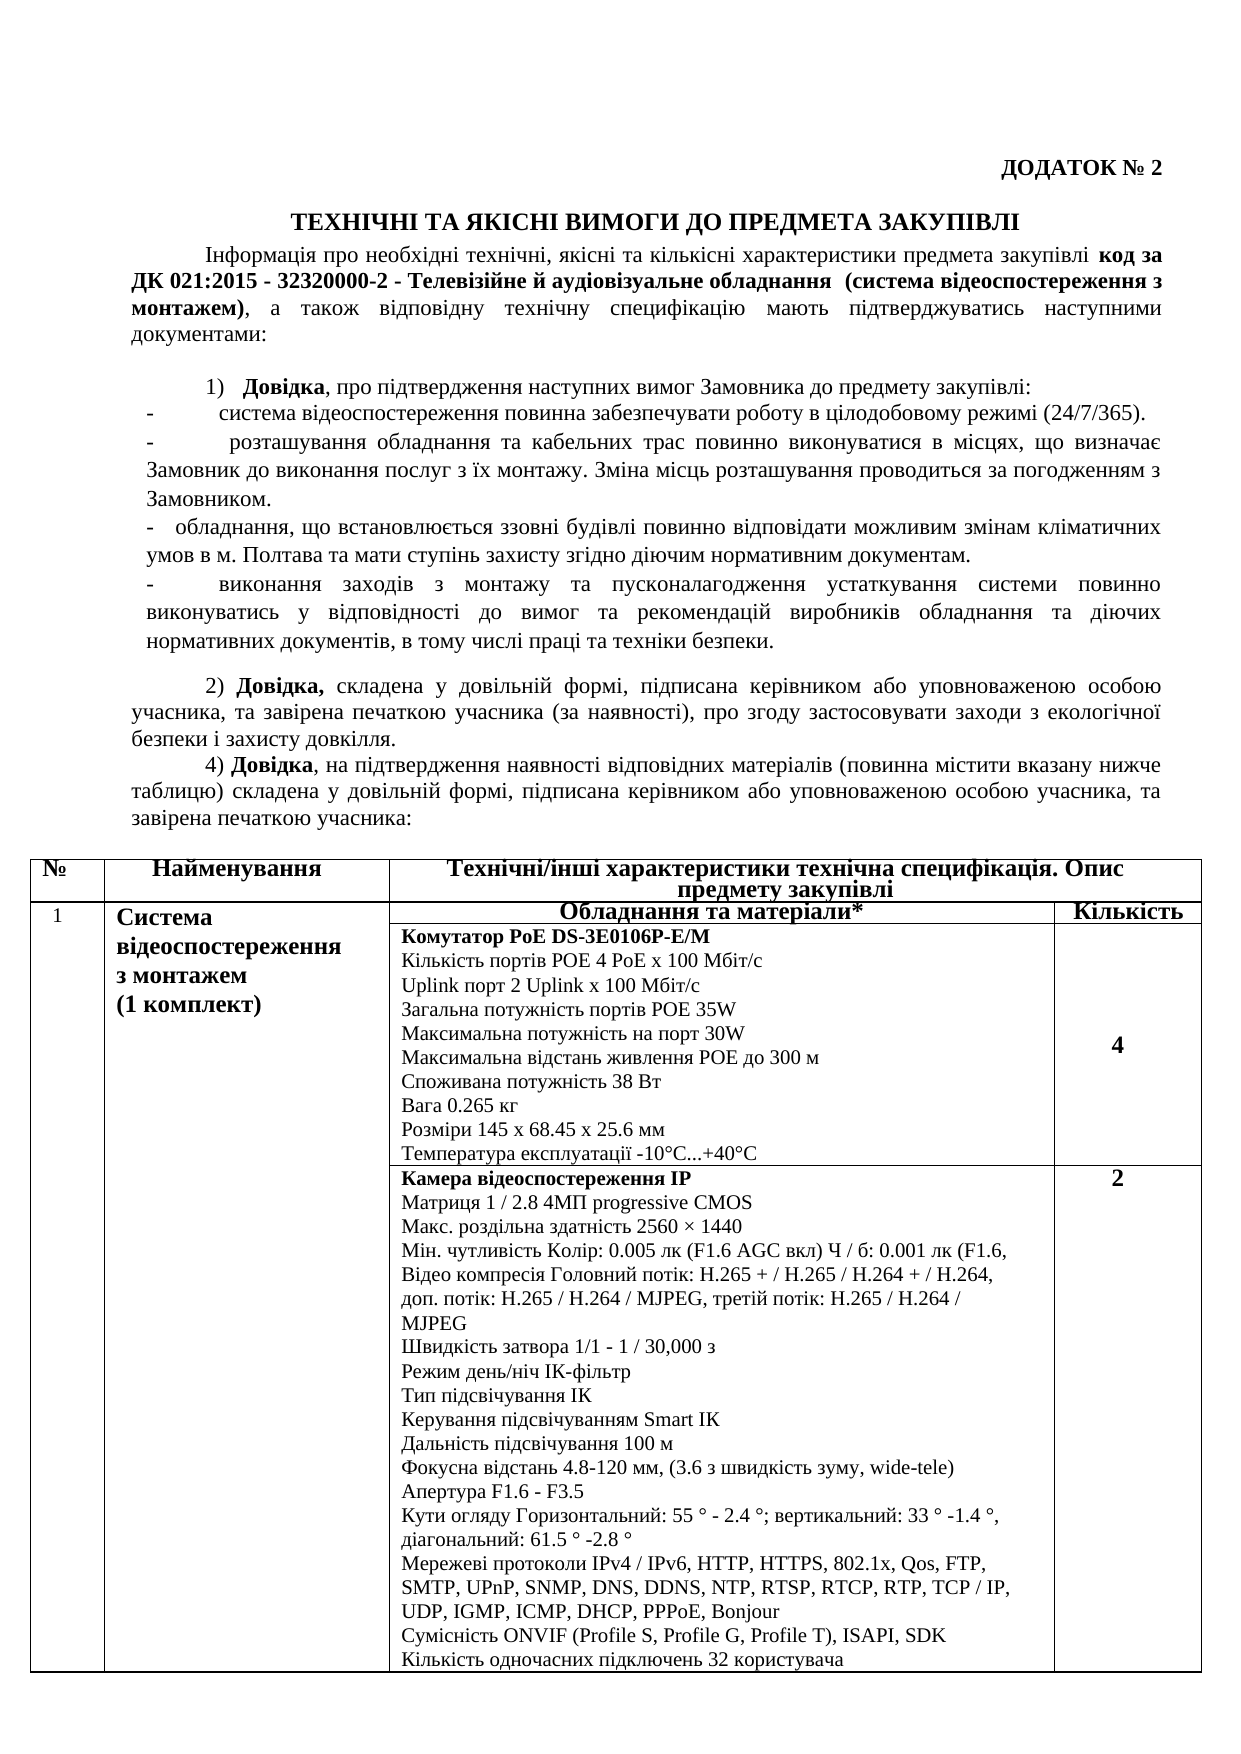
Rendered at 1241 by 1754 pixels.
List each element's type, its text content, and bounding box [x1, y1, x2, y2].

text Інформація про необхідні технічні, якісні та кількісні характеристики предмета закупівлі код за ДК 021:2015 - 32320000-2 - Телевізійне й аудіовізуальне обладнання (система відеоспостереження з монтажем), а також відповідну технічну специфікацію мають підтверджуватись наступними документами: [131, 241, 1162, 347]
table_cell 1 [31, 903, 104, 1671]
table_header № [31, 860, 104, 901]
table_cell Обладнання та матеріали* [390, 903, 1054, 923]
table_header Найменування [105, 860, 389, 901]
list - система відеоспостереження повинна забезпечувати роботу в цілодобовому режимі (24/7/365). [146, 399, 1162, 426]
table_header Технічні/інші характеристики технічна специфікація. Опис предмету закупівлі [390, 860, 1201, 901]
table_cell Кількість [1055, 903, 1201, 923]
text 4) Довідка, на підтвердження наявності відповідних матеріалів (повинна містити вказану нижче таблицю) складена у довільній формі, підписана керівником або уповноваженою особою учасника, та завірена печаткою учасника: [131, 751, 1162, 830]
table_cell Комутатор РоЕ DS-3E0106P-E/M Кількість портів POE 4 PoE x 100 Мбіт/с Uplink порт 2 Uplink x 100 Мбіт/с Загальна потужність портів POE 35W Максимальна потужність на порт 30W Максимальна відстань живлення POE до 300 м Споживана потужність 38 Вт Вага 0.265 кг Розміри 145 x 68.45 x 25.6 мм Температура експлуатації -10°С...+40°С [390, 924, 1054, 1165]
list - розташування обладнання та кабельних трас повинно виконуватися в місцях, що визначає Замовник до виконання послуг з їх монтажу. Зміна місць розташування проводиться за погодженням з Замовником. [146, 428, 1162, 511]
text 2) Довідка, складена у довільній формі, підписана керівником або уповноваженою особою учасника, та завірена печаткою учасника (за наявності), про згоду застосовувати заходи з екологічної безпеки і захисту довкілля. [131, 672, 1162, 751]
text ДОДАТОК № 2 [131, 154, 1162, 180]
text ТЕХНІЧНІ ТА ЯКІСНІ ВИМОГИ ДО ПРЕДМЕТА ЗАКУПІВЛІ [131, 207, 1162, 235]
table_cell 4 [1055, 924, 1201, 1165]
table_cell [390, 1166, 1054, 1671]
table_cell 2 [1055, 1166, 1201, 1671]
table_cell Система відеоспостереження з монтажем (1 комплект) [105, 903, 389, 1671]
list - виконання заходів з монтажу та пусконалагодження устаткування системи повинно виконуватись у відповідності до вимог та рекомендацій виробників обладнання та діючих нормативних документів, в тому числі праці та техніки безпеки. [146, 570, 1162, 653]
list - обладнання, що встановлюється ззовні будівлі повинно відповідати можливим змінам кліматичних умов в м. Полтава та мати ступінь захисту згідно діючим нормативним документам. [146, 513, 1162, 568]
list Довідка, про підтвердження наступних вимог Замовника до предмету закупівлі: [205, 373, 1162, 399]
